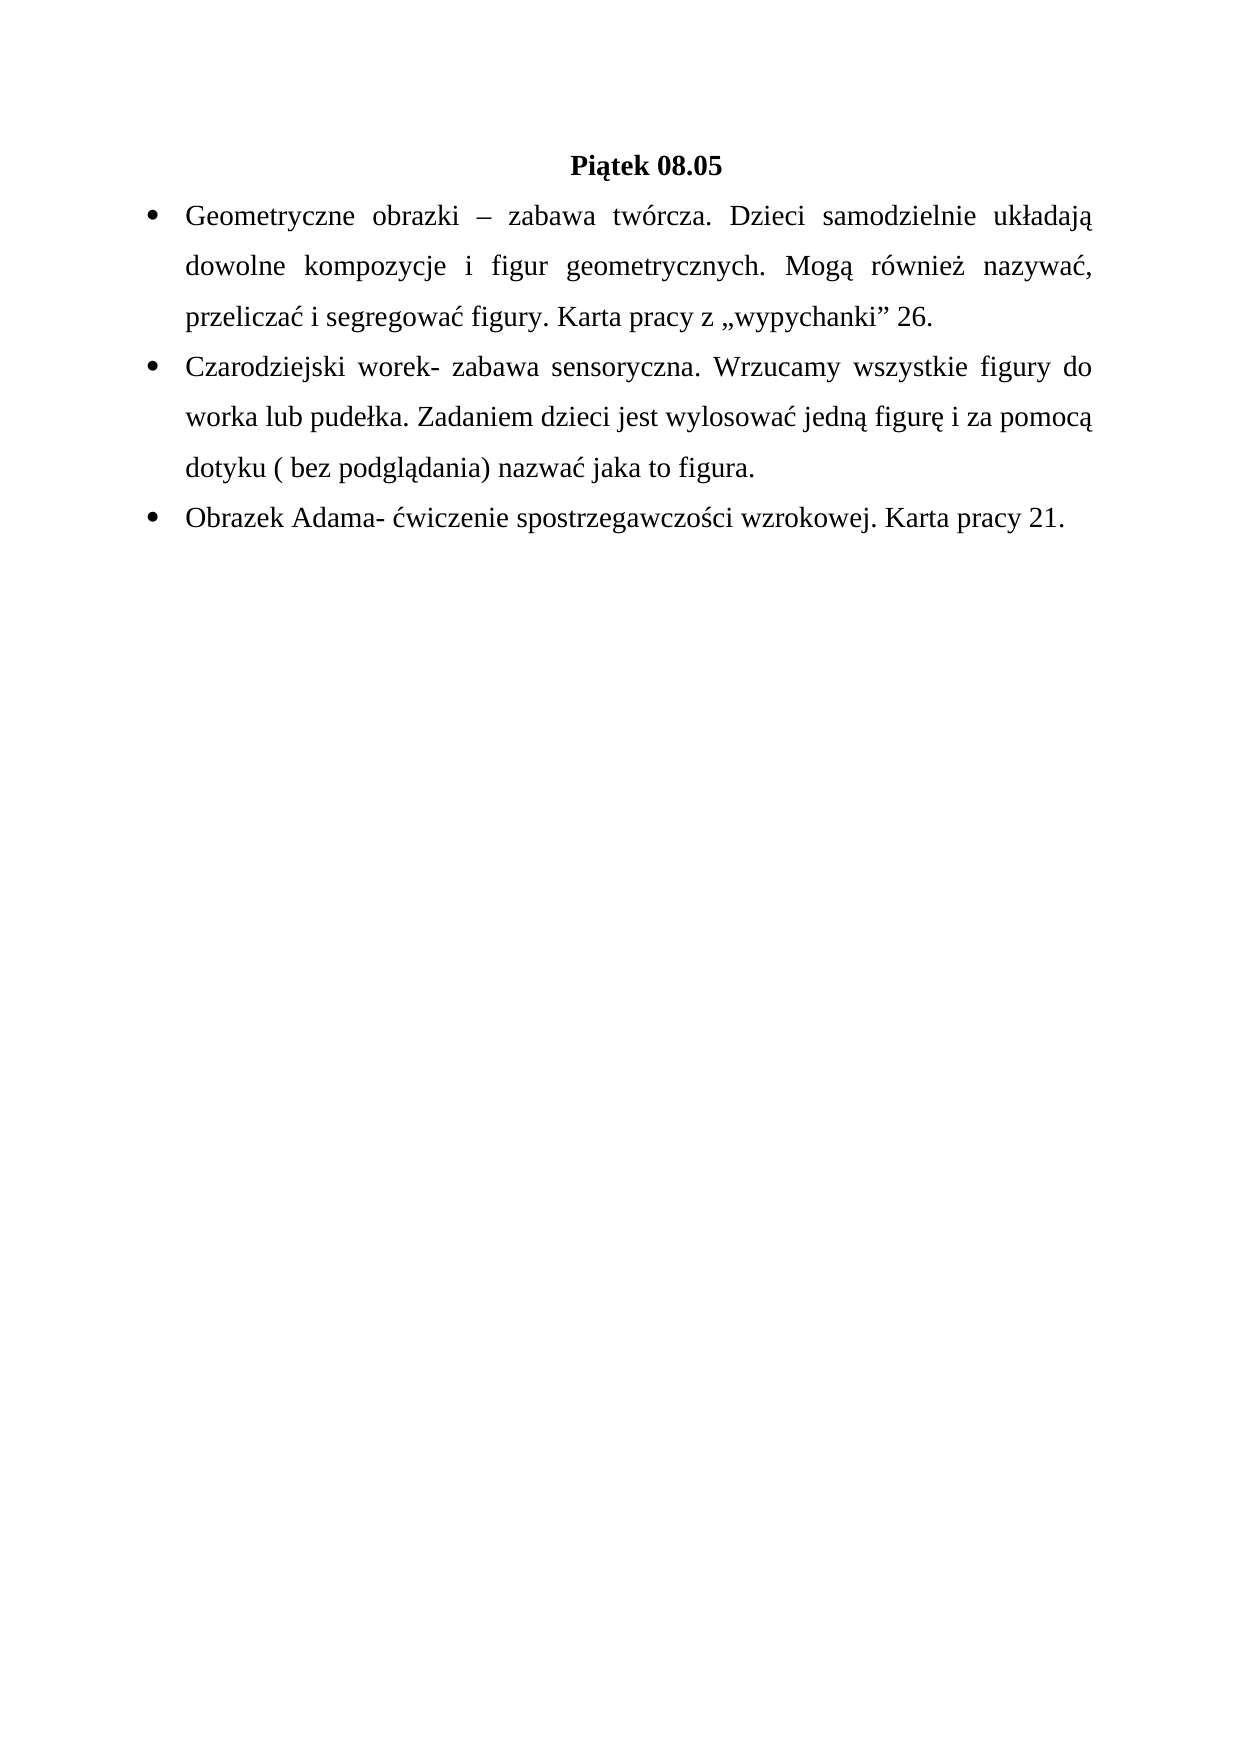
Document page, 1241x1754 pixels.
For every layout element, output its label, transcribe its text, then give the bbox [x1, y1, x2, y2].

list Obrazek Adama- ćwiczenie spostrzegawczości wzrokowej. Karta pracy 21. [148, 500, 1093, 534]
list Piątek 08.05 [200, 148, 1093, 181]
list Czarodziejski worek- zabawa sensoryczna. Wrzucamy wszystkie figury do worka lub pudełka. Zadaniem dzieci jest wylosować jedną figurę i za pomocą dotyku ( bez podglądania) nazwać jaka to figura. [148, 349, 1093, 483]
list Geometryczne obrazki – zabawa twórcza. Dzieci samodzielnie układają dowolne kompozycje i figur geometrycznych. Mogą również nazywać, przeliczać i segregować figury. Karta pracy z „wypychanki” 26. [148, 198, 1093, 332]
